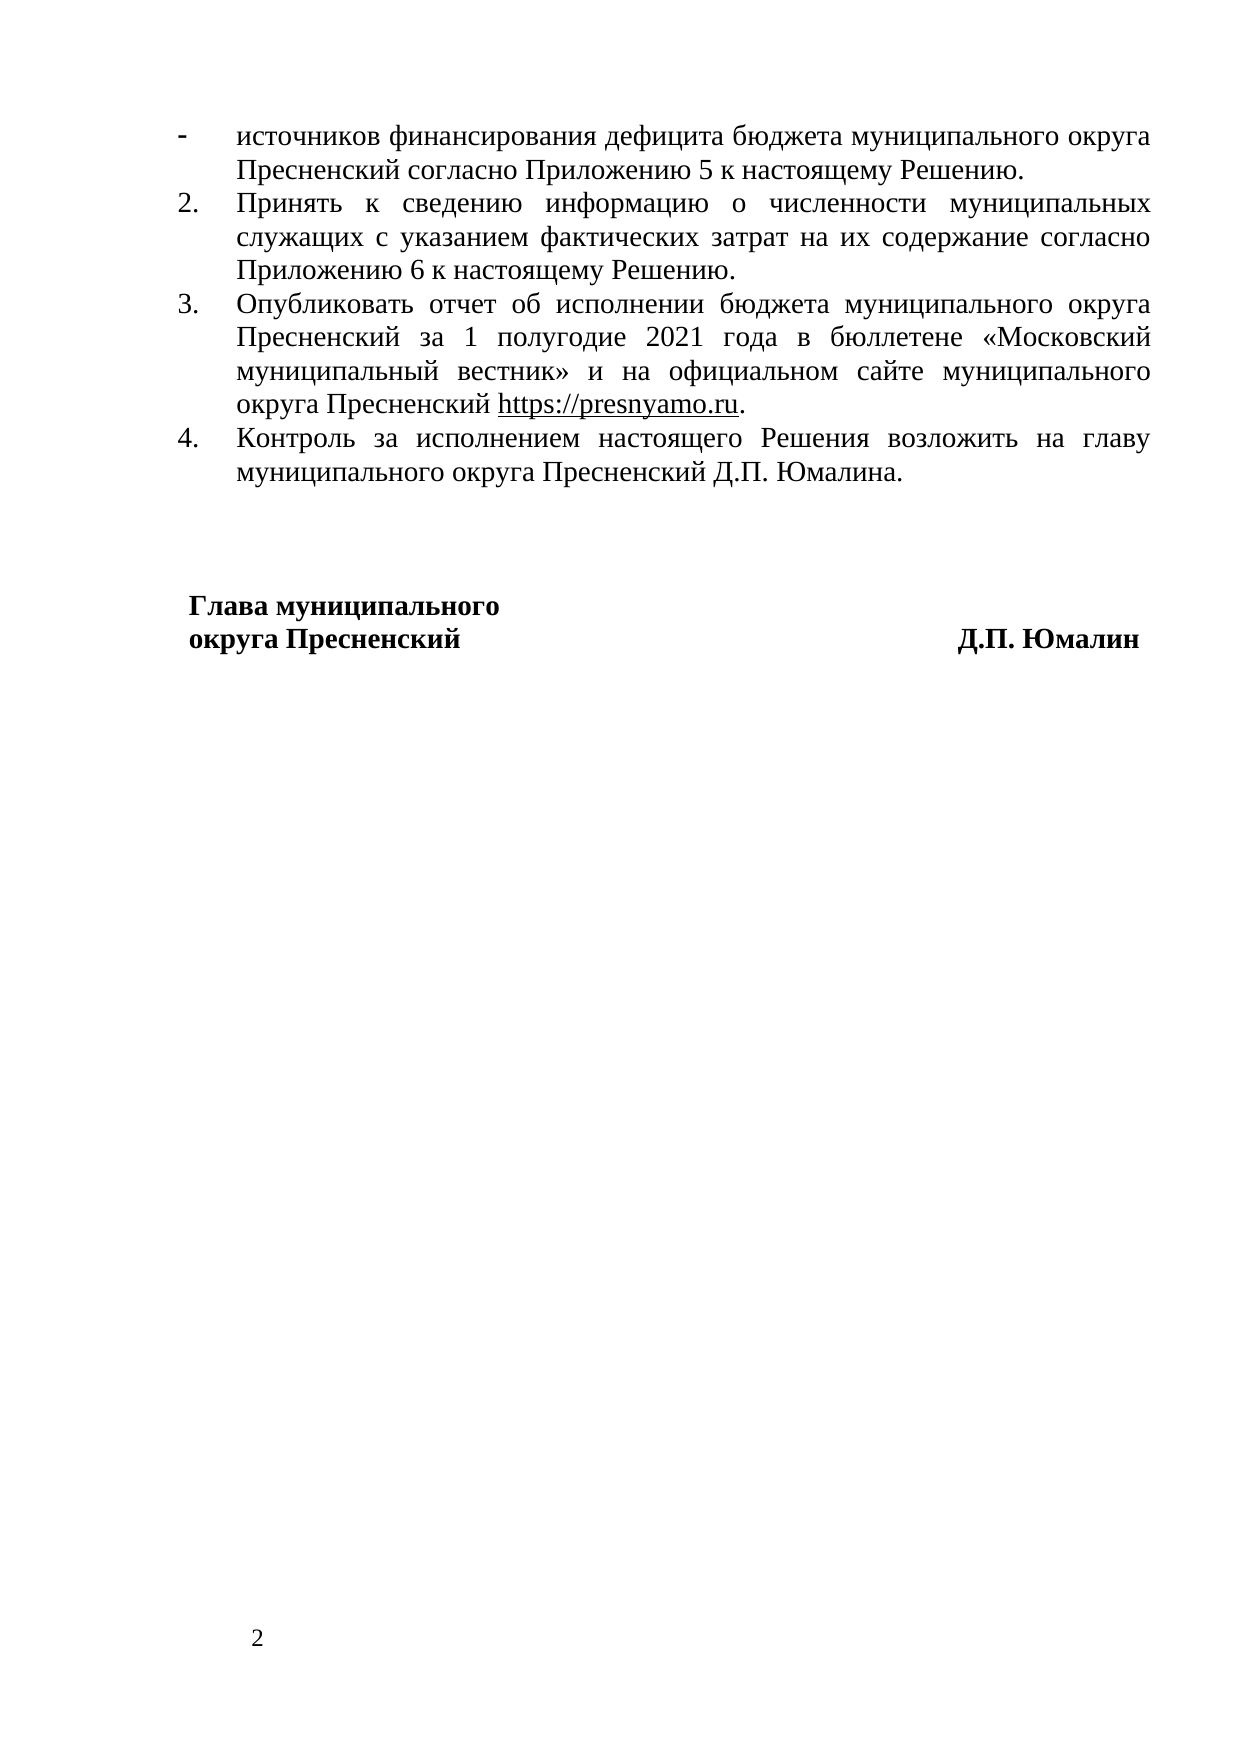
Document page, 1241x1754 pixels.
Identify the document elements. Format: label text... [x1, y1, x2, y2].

list Опубликовать отчет об исполнении бюджета муниципального округа Пресненский за 1 полугодие 2021 года в бюллетене «Московский муниципальный вестник» и на официальном сайте муниципального округа Пресненский https://presnyamo.ru. [177, 286, 1152, 420]
list Контроль за исполнением настоящего Решения возложить на главу муниципального округа Пресненский Д.П. Юмалина. [177, 420, 1152, 487]
table_header Глава муниципального округа Пресненский [177, 588, 602, 655]
list источников финансирования дефицита бюджета муниципального округа Пресненский согласно Приложению 5 к настоящему Решению. [177, 118, 1152, 185]
table_header Д.П. Юмалин [602, 588, 1151, 655]
list Принять к сведению информацию о численности муниципальных служащих с указанием фактических затрат на их содержание согласно Приложению 6 к настоящему Решению. [177, 185, 1152, 286]
